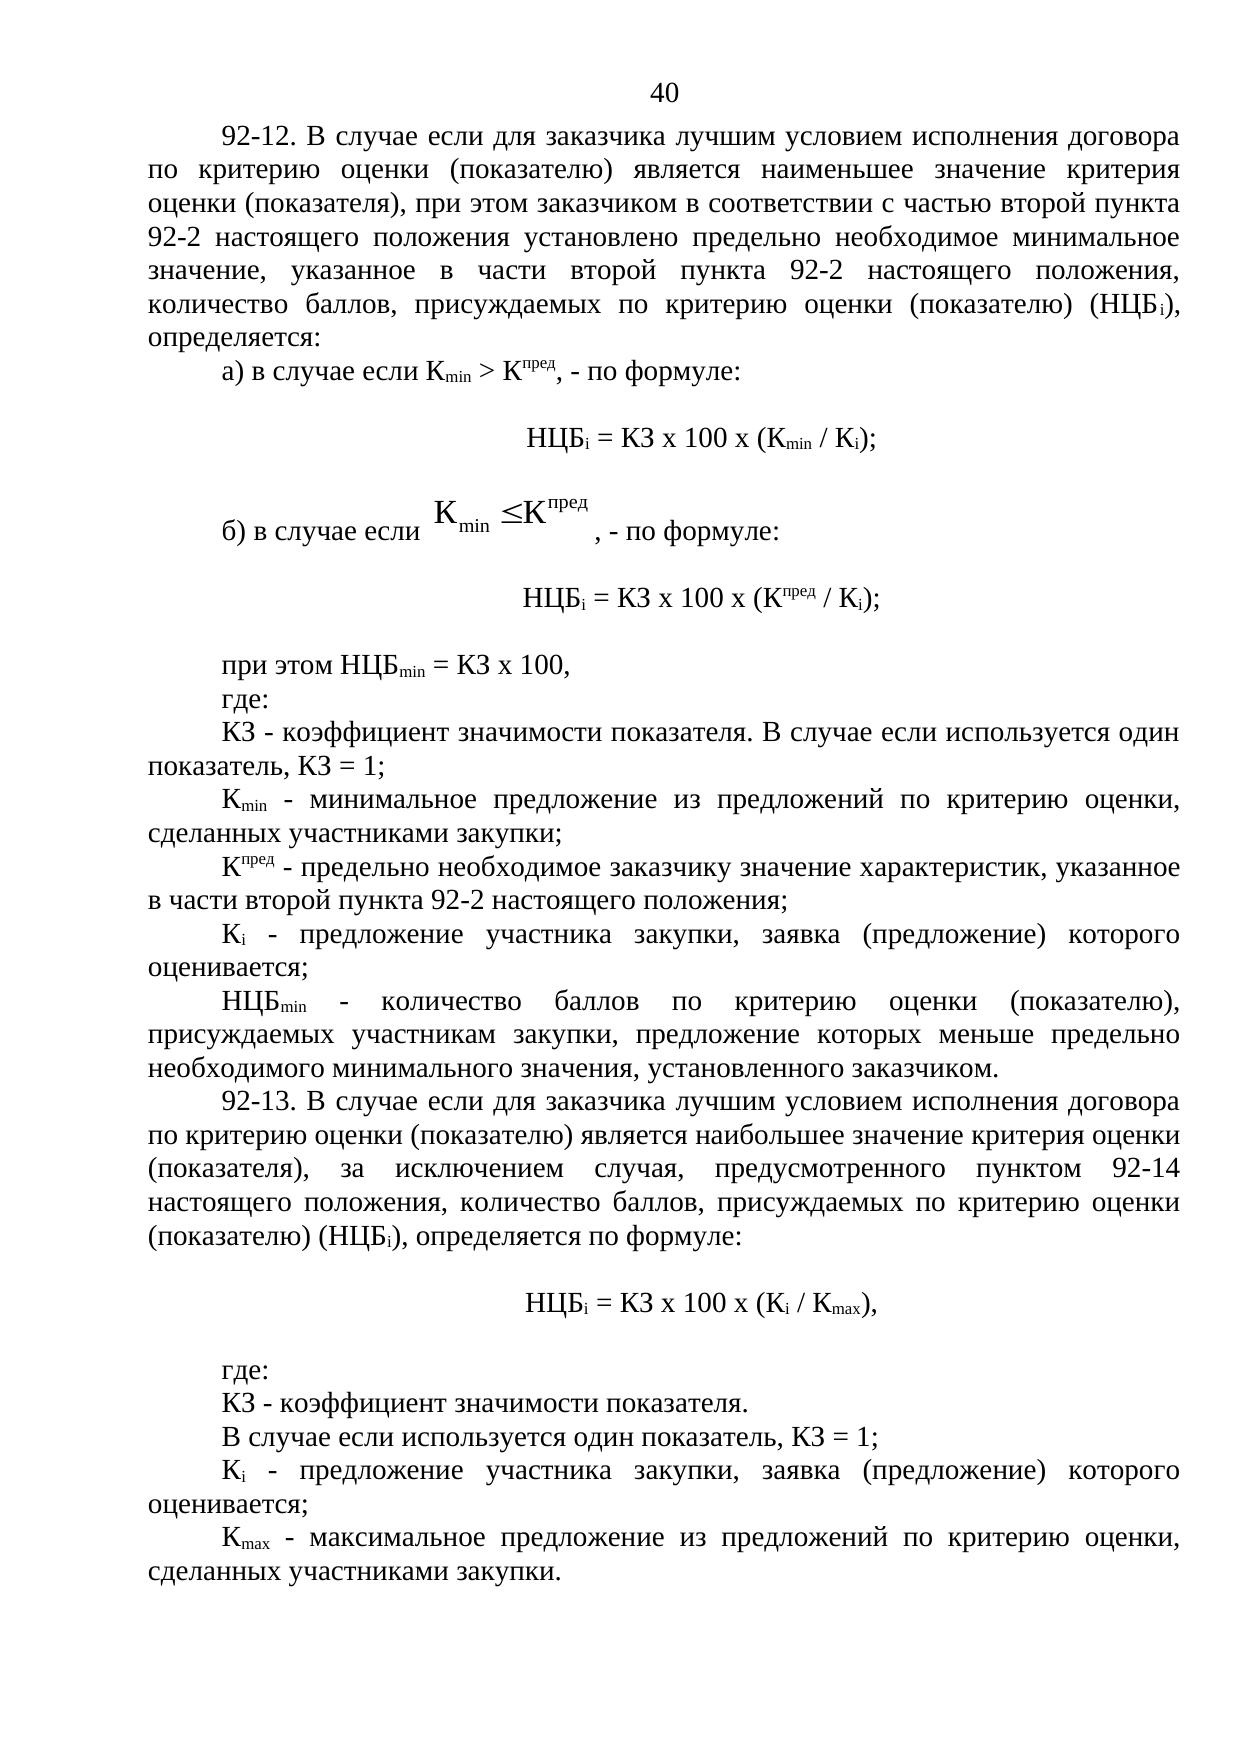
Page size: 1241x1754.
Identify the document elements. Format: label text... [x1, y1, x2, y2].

text Кпред - предельно необходимое заказчику значение характеристик, указанное в части второй пункта 92-2 настоящего положения; [148, 849, 1181, 916]
text Кmin - минимальное предложение из предложений по критерию оценки, сделанных участниками закупки; [148, 782, 1181, 849]
text КЗ - коэффициент значимости показателя. В случае если используется один показатель, КЗ = 1; [148, 714, 1181, 782]
text а) в случае если Кmin > Кпред, - по формуле: [148, 353, 1181, 386]
text НЦБi = КЗ x 100 x (Кi / Кmax), [148, 1285, 1181, 1318]
text 92-12. В случае если для заказчика лучшим условием исполнения договора по критерию оценки (показателю) является наименьшее значение критерия оценки (показателя), при этом заказчиком в соответствии с частью второй пункта 92-2 настоящего положения установлено предельно необходимое минимальное значение, указанное в части второй пункта 92-2 настоящего положения, количество баллов, присуждаемых по критерию оценки (показателю) (НЦБi), определяется: [148, 118, 1181, 353]
text НЦБmin - количество баллов по критерию оценки (показателю), присуждаемых участникам закупки, предложение которых меньше предельно необходимого минимального значения, установленного заказчиком. [148, 983, 1181, 1083]
text В случае если используется один показатель, КЗ = 1; [148, 1419, 1181, 1452]
text 92-13. В случае если для заказчика лучшим условием исполнения договора по критерию оценки (показателю) является наибольшее значение критерия оценки (показателя), за исключением случая, предусмотренного пунктом 92-14 настоящего положения, количество баллов, присуждаемых по критерию оценки (показателю) (НЦБi), определяется по формуле: [148, 1083, 1181, 1251]
text б) в случае если , - по формуле: [148, 487, 1181, 547]
text НЦБi = КЗ x 100 x (Кmin / Кi); [148, 420, 1181, 453]
text где: [148, 681, 1181, 714]
text КЗ - коэффициент значимости показателя. [148, 1385, 1181, 1419]
text Кmax - максимальное предложение из предложений по критерию оценки, сделанных участниками закупки. [148, 1519, 1181, 1587]
text Кi - предложение участника закупки, заявка (предложение) которого оценивается; [148, 916, 1181, 983]
text Кi - предложение участника закупки, заявка (предложение) которого оценивается; [148, 1452, 1181, 1519]
text где: [148, 1352, 1181, 1385]
text НЦБi = КЗ x 100 x (Кпред / Кi); [148, 580, 1181, 614]
text при этом НЦБmin = КЗ x 100, [148, 647, 1181, 681]
